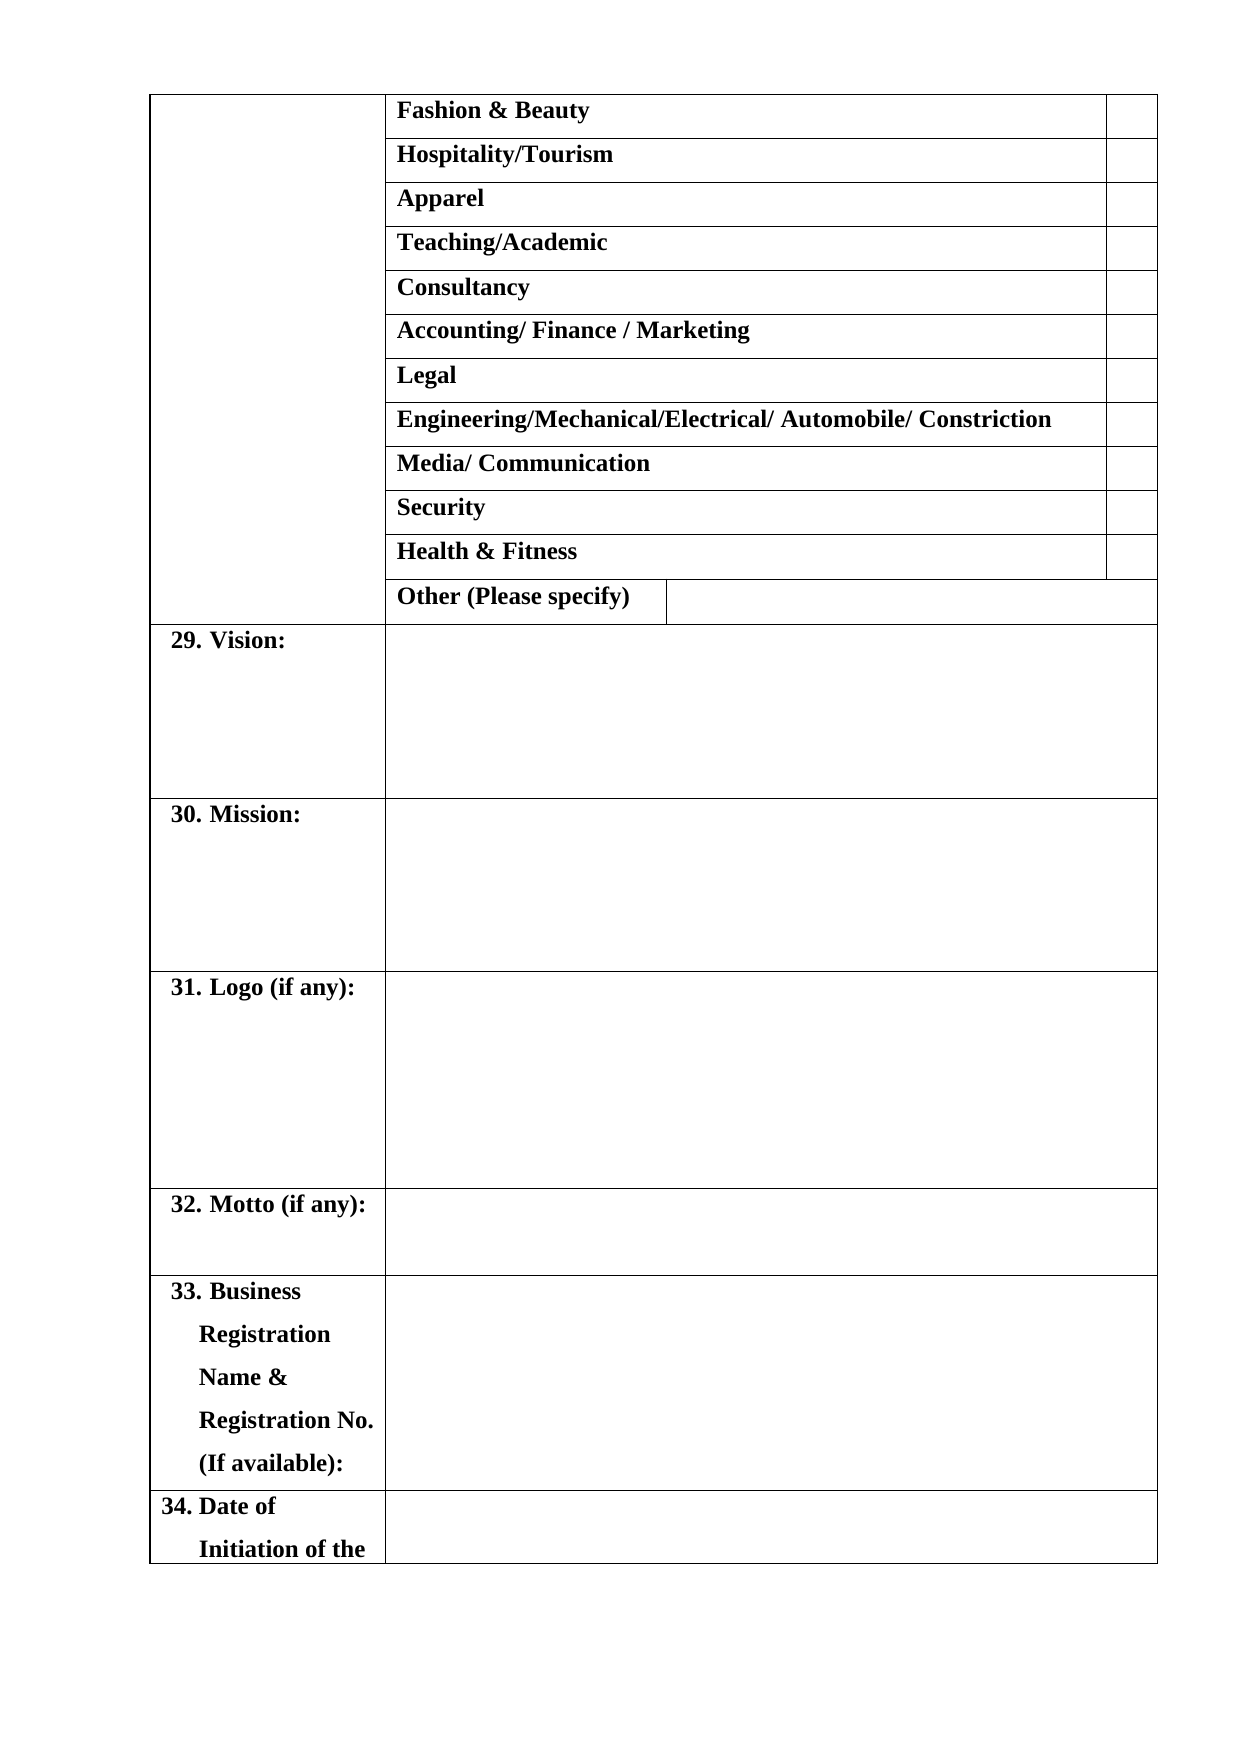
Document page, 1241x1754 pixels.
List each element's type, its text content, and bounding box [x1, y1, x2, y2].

table_cell [386, 1491, 1157, 1563]
table_cell Motto (if any): [151, 1189, 385, 1275]
table_cell [386, 1276, 1157, 1490]
table_cell Other (Please specify) [386, 580, 666, 624]
table_cell Media/ Communication [386, 447, 1106, 490]
table_cell Apparel [386, 183, 1106, 226]
table_cell [1107, 535, 1157, 578]
table_cell [386, 625, 1157, 798]
table_cell [1107, 315, 1157, 358]
table_cell [1107, 403, 1157, 446]
table_cell [386, 972, 1157, 1188]
table_cell Business Registration Name & Registration No. (If available): [151, 1276, 385, 1490]
table_cell [667, 580, 1157, 624]
table_cell Hospitality/Tourism [386, 139, 1106, 182]
table_cell [386, 1189, 1157, 1275]
table_cell [1107, 271, 1157, 314]
table_cell [1107, 227, 1157, 270]
table_cell [386, 799, 1157, 971]
table_cell [1107, 359, 1157, 402]
table_cell [1107, 95, 1157, 138]
table_cell [1107, 447, 1157, 490]
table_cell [151, 1491, 385, 1563]
table_cell Security [386, 491, 1106, 534]
table_cell Vision: [151, 625, 385, 798]
table_cell Consultancy [386, 271, 1106, 314]
table_cell Mission: [151, 799, 385, 971]
table_cell Legal [386, 359, 1106, 402]
table_cell Fashion & Beauty [386, 95, 1106, 138]
table_cell Accounting/ Finance / Marketing [386, 315, 1106, 358]
table_cell [1107, 183, 1157, 226]
table_cell [1107, 491, 1157, 534]
table_cell Logo (if any): [151, 972, 385, 1188]
table_cell Engineering/Mechanical/Electrical/ Automobile/ Constriction [386, 403, 1106, 446]
table_cell [1107, 139, 1157, 182]
table_cell Teaching/Academic [386, 227, 1106, 270]
table_cell Health & Fitness [386, 535, 1106, 578]
